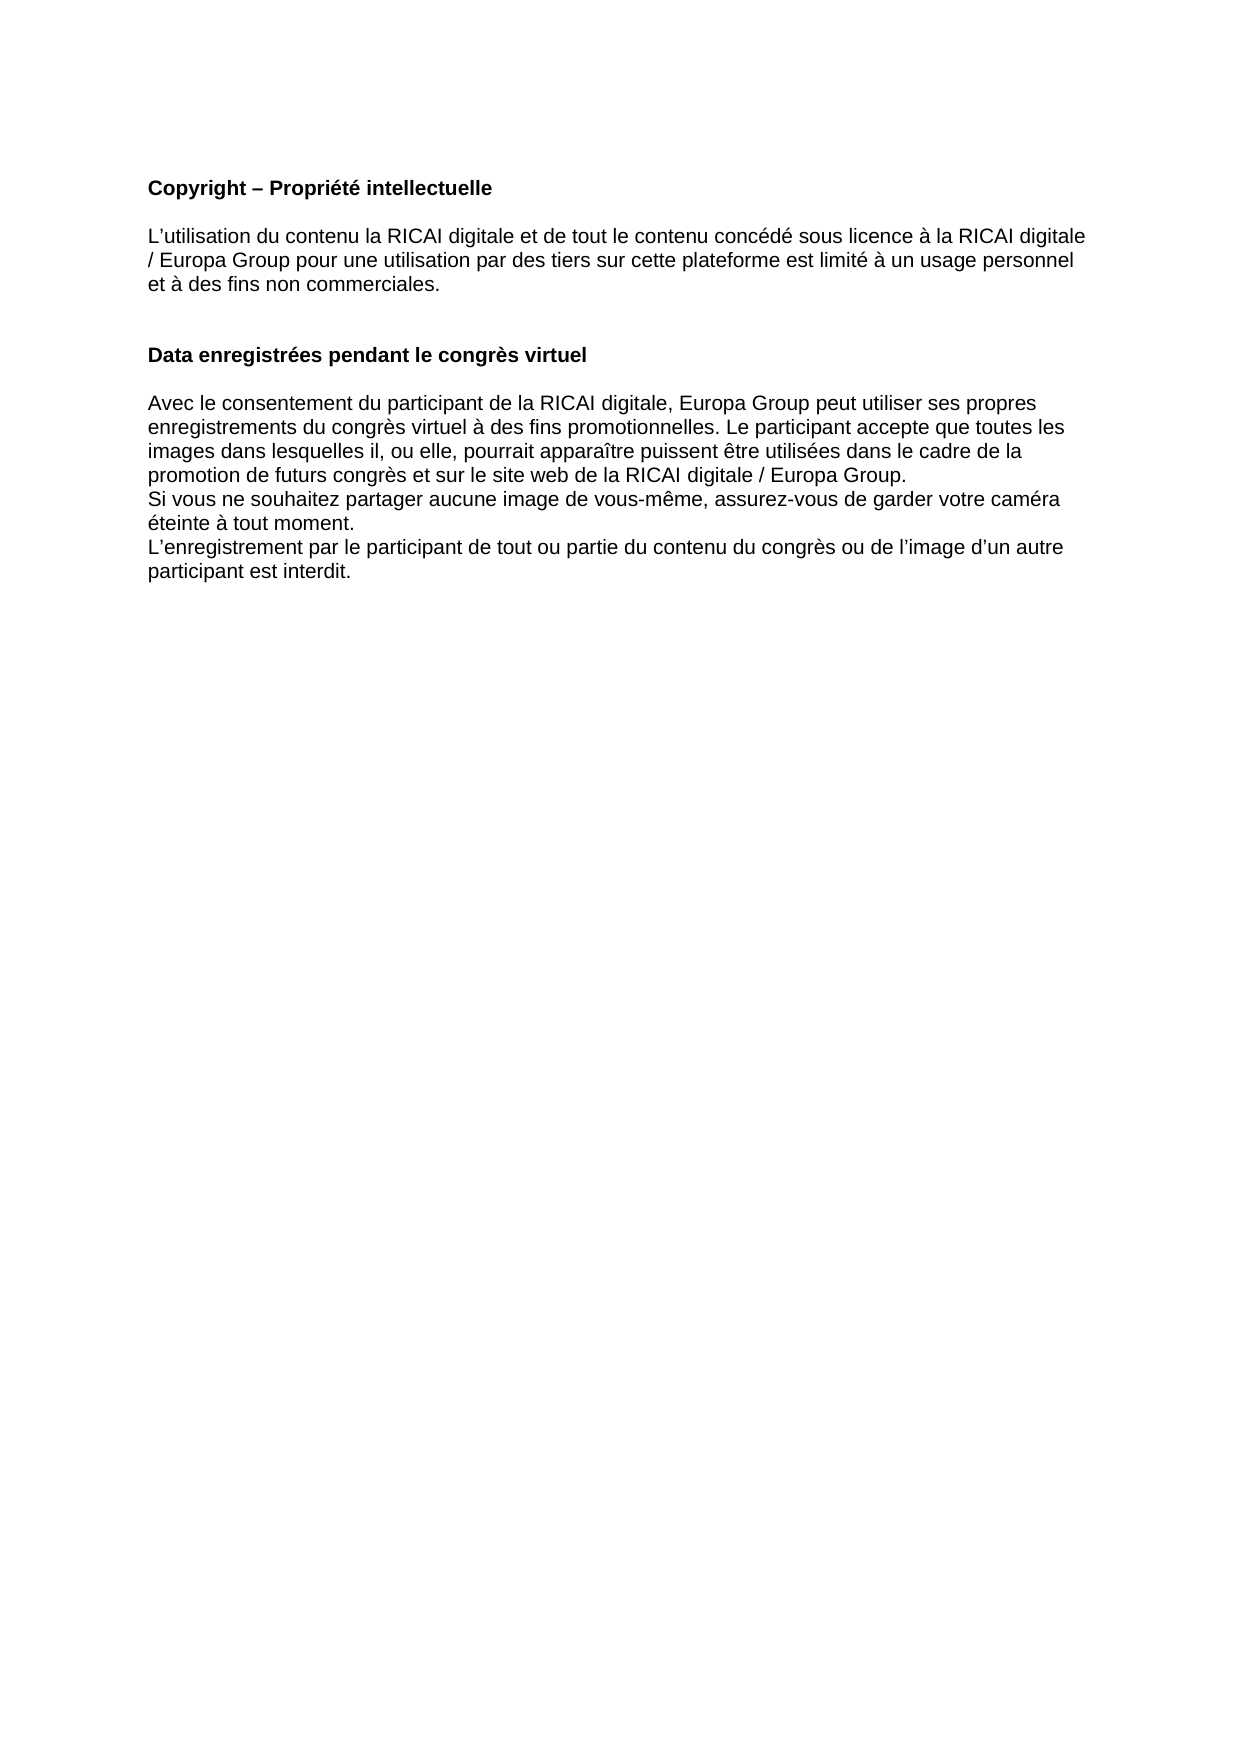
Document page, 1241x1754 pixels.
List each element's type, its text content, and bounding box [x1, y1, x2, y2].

text Copyright – Propriété intellectuelle [148, 176, 1093, 199]
text Si vous ne souhaitez partager aucune image de vous-même, assurez-vous de garder votre caméra éteinte à tout moment. [148, 487, 1093, 535]
text Avec le consentement du participant de la RICAI digitale, Europa Group peut utiliser ses propres enregistrements du congrès virtuel à des fins promotionnelles. Le participant accepte que toutes les images dans lesquelles il, ou elle, pourrait apparaître puissent être utilisées dans le cadre de la promotion de futurs congrès et sur le site web de la RICAI digitale / Europa Group. [148, 391, 1093, 487]
text L’enregistrement par le participant de tout ou partie du contenu du congrès ou de l’image d’un autre participant est interdit. [148, 535, 1093, 583]
text Data enregistrées pendant le congrès virtuel [148, 343, 1093, 367]
text L’utilisation du contenu la RICAI digitale et de tout le contenu concédé sous licence à la RICAI digitale / Europa Group pour une utilisation par des tiers sur cette plateforme est limité à un usage personnel et à des fins non commerciales. [148, 223, 1093, 295]
